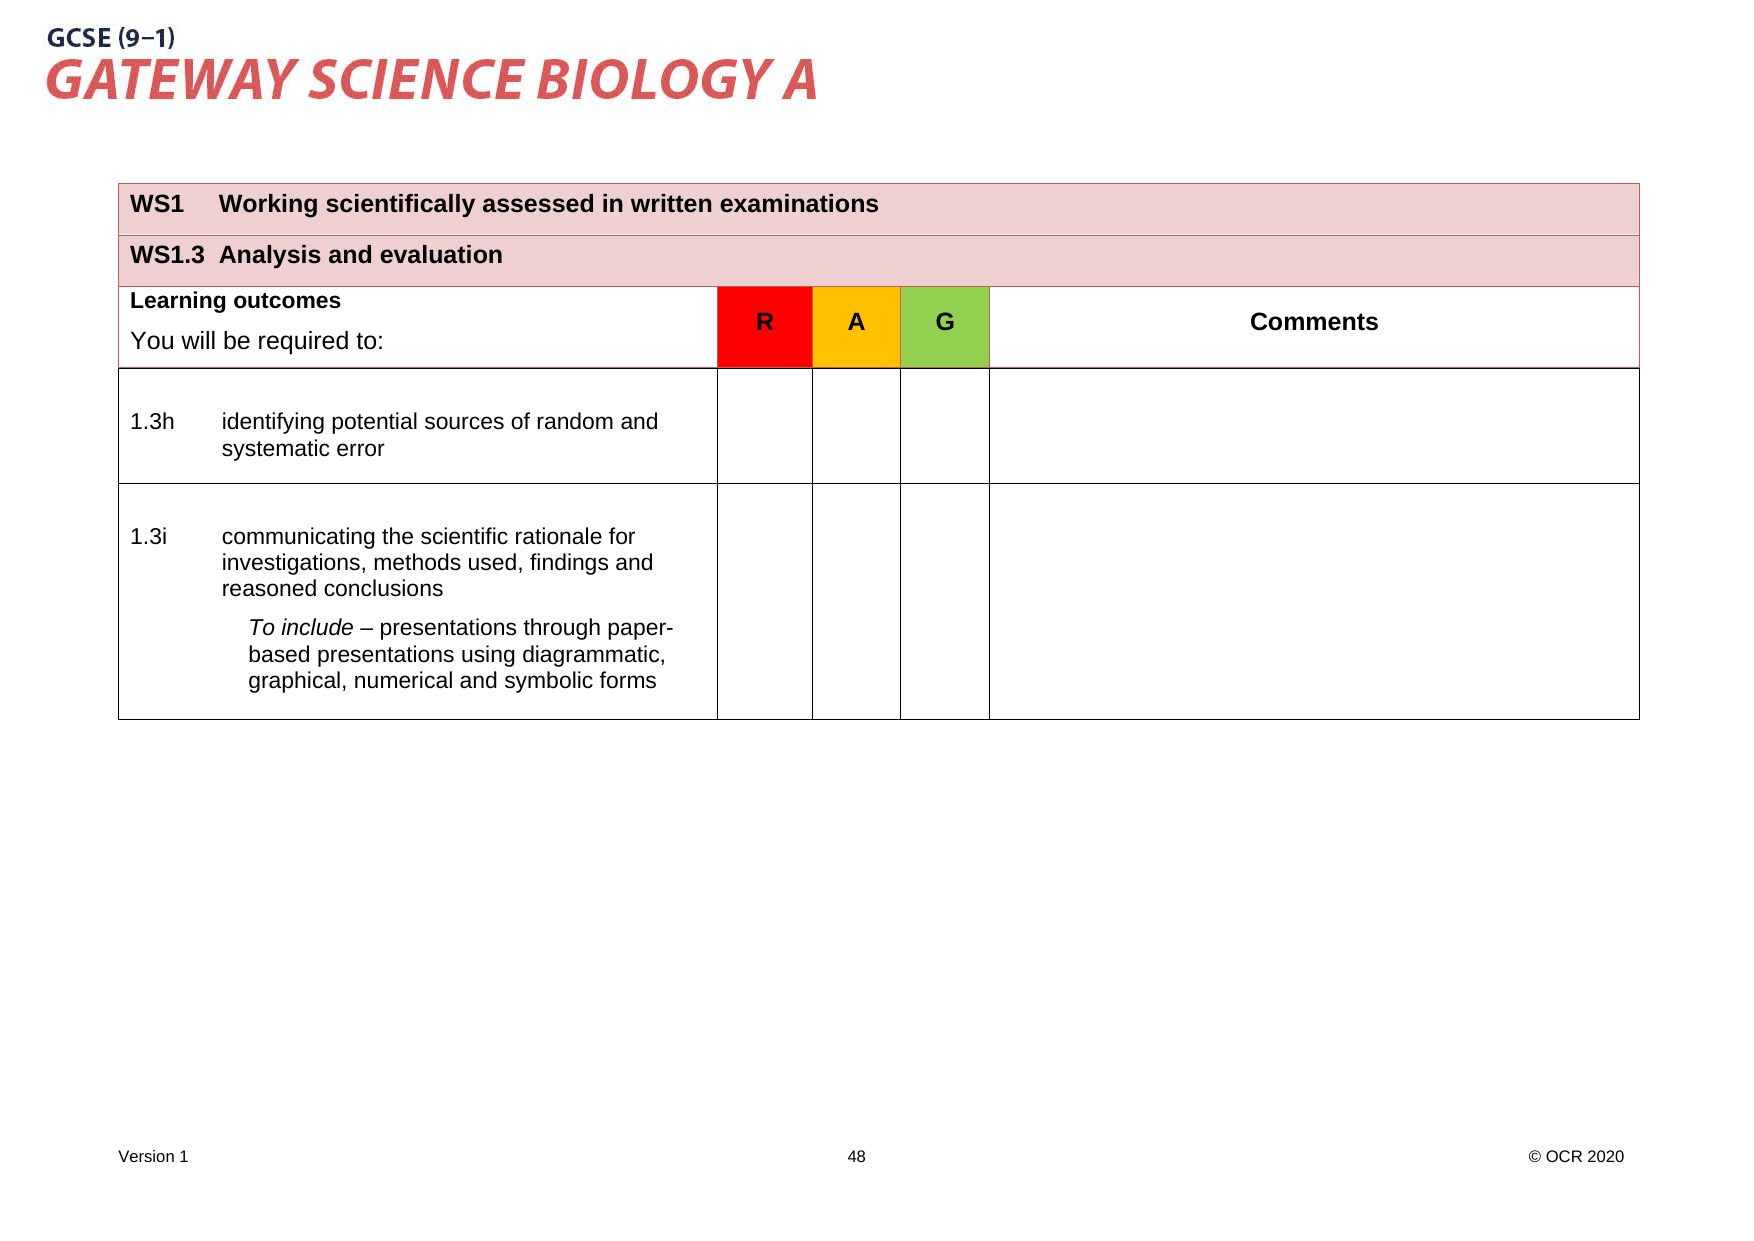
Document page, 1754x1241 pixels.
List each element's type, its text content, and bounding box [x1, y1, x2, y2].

table_cell R [718, 287, 812, 367]
table_cell G [901, 287, 989, 367]
table_cell [718, 484, 812, 718]
table_header [718, 369, 812, 483]
table_cell Learning outcomes You will be required to: [119, 287, 717, 367]
table_header [990, 369, 1639, 483]
table_header [813, 369, 900, 483]
table_cell [813, 484, 900, 718]
table_header 1.3h identifying potential sources of random and systematic error [119, 369, 717, 483]
table_cell 1.3i communicating the scientific rationale for investigations, methods used, findings and reasoned conclusions To include – presentations through paper- based presentations using diagrammatic, graphical, numerical and symbolic forms [119, 484, 717, 718]
table_cell A [813, 287, 900, 367]
table_cell Comments [990, 287, 1639, 367]
table_cell [990, 484, 1639, 718]
table_header [901, 369, 989, 483]
picture [2, 0, 1748, 172]
table_cell [901, 484, 989, 718]
table_cell WS1.3 Analysis and evaluation [119, 236, 1639, 286]
table_header WS1 Working scientifically assessed in written examinations [119, 184, 1639, 234]
